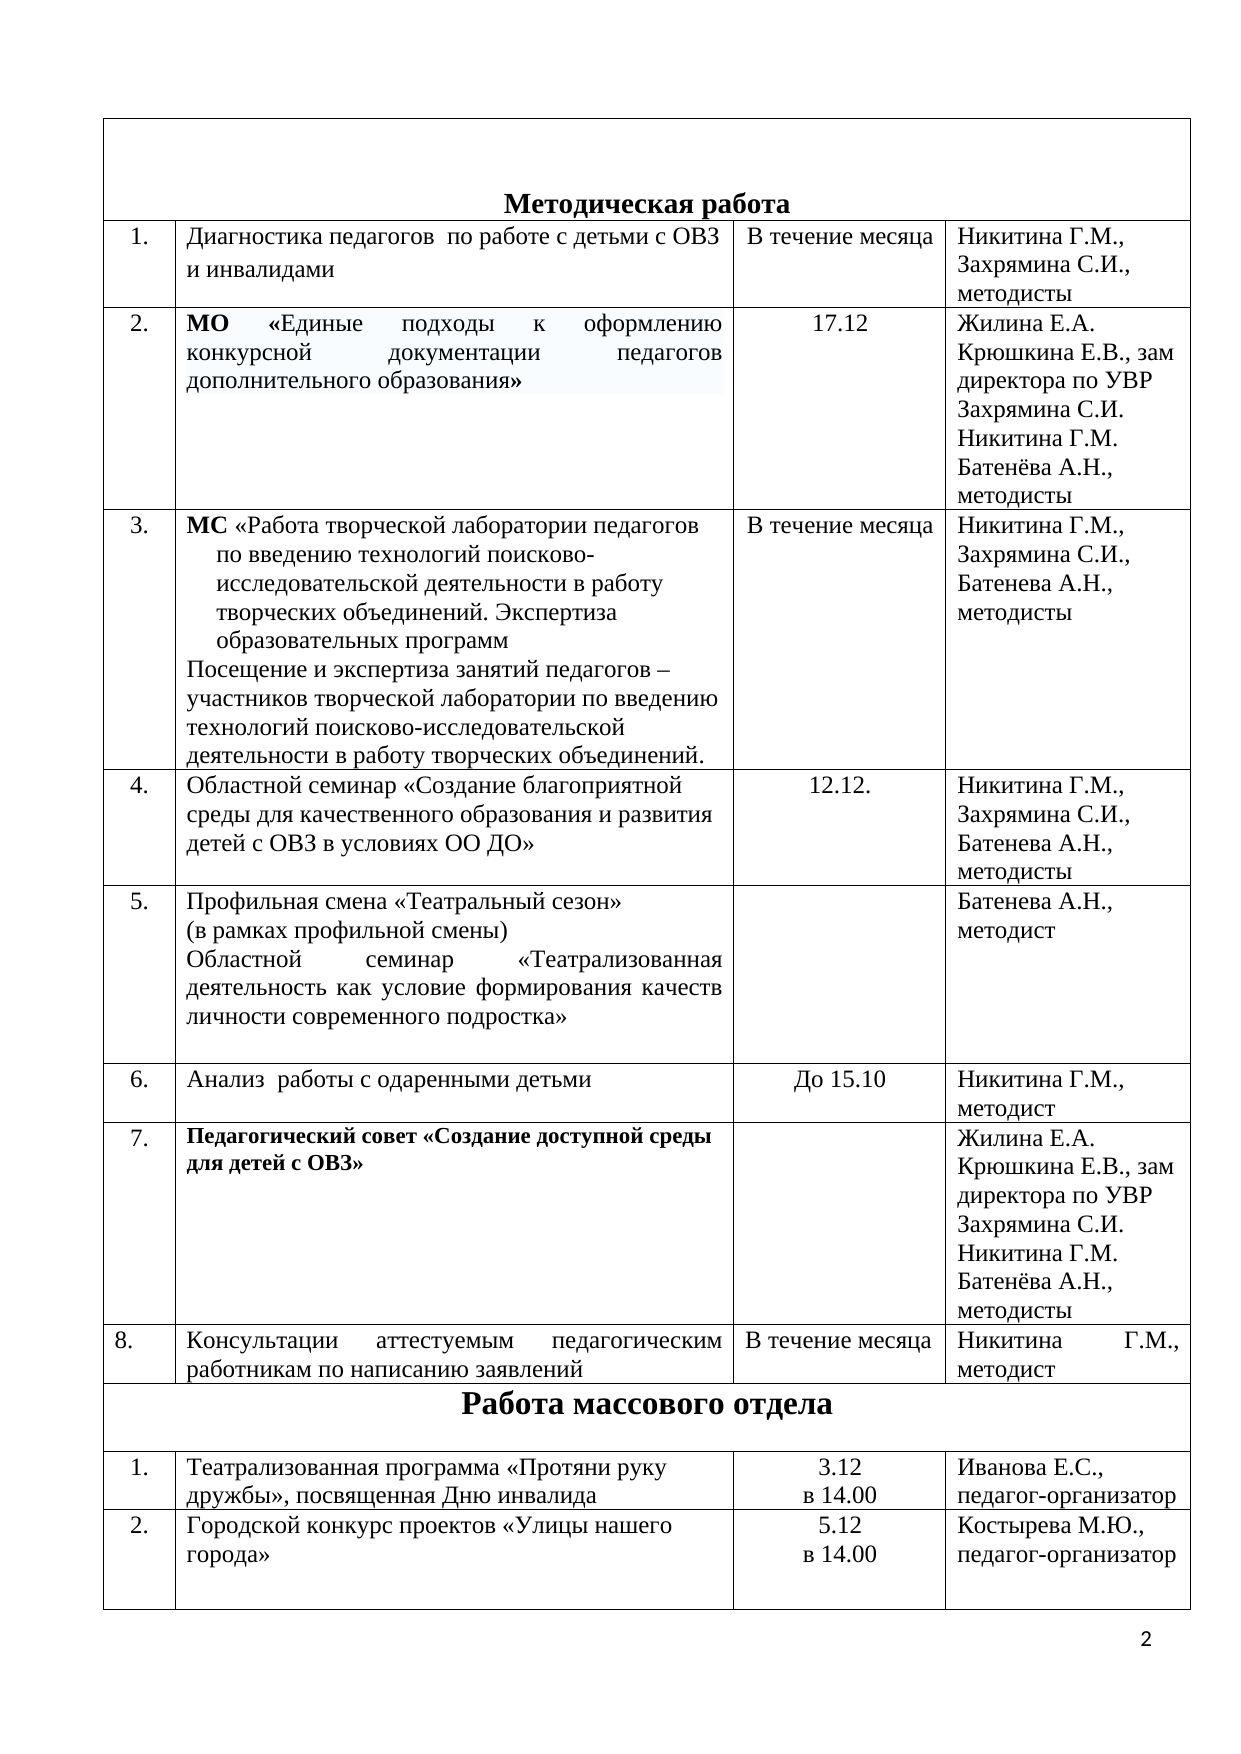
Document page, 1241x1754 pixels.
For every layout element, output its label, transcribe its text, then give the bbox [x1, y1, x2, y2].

table_cell Никитина Г.М., Захрямина С.И., методисты [946, 221, 1190, 307]
table_cell В течение месяца [734, 221, 945, 307]
table_cell 1. [104, 1452, 175, 1509]
table_cell Никитина Г.М., методист [946, 1064, 1190, 1122]
table_cell Жилина Е.А. Крюшкина Е.В., зам директора по УВР Захрямина С.И. Никитина Г.М. Батенёва А.Н., методисты [946, 1123, 1190, 1324]
table_cell 8. [104, 1325, 175, 1382]
table_cell Костырева М.Ю., педагог-организатор [946, 1510, 1190, 1609]
table_cell 3.12 в 14.00 [734, 1452, 945, 1509]
table_cell В течение месяца [734, 1325, 945, 1382]
table_cell 2. [104, 1510, 175, 1609]
table_cell Никитина Г.М., Захрямина С.И., Батенева А.Н., методисты [946, 770, 1190, 885]
table_cell 5. [104, 886, 175, 1063]
table_cell [734, 886, 945, 1063]
table_cell В течение месяца [734, 510, 945, 769]
table_cell Методическая работа [104, 119, 1190, 220]
table_cell 1. [104, 221, 175, 307]
table_cell МО «Единые подходы к оформлению конкурсной документации педагогов дополнительного образования» [176, 308, 733, 509]
table_cell Работа массового отдела [104, 1384, 1190, 1451]
table_cell Никитина Г.М., Захрямина С.И., Батенева А.Н., методисты [946, 510, 1190, 769]
table_cell Театрализованная программа «Протяни руку дружбы», посвященная Дню инвалида [176, 1452, 733, 1509]
table_cell Анализ работы с одаренными детьми [176, 1064, 733, 1122]
table_cell Педагогический совет «Создание доступной среды для детей с ОВЗ» [176, 1123, 733, 1324]
table_cell 6. [104, 1064, 175, 1122]
table_cell 4. [104, 770, 175, 885]
table_cell 2. [104, 308, 175, 509]
table_cell Городской конкурс проектов «Улицы нашего города» [176, 1510, 733, 1609]
table_cell Областной семинар «Создание благоприятной среды для качественного образования и развития детей с ОВЗ в условиях ОО ДО» [176, 770, 733, 885]
table_cell 7. [104, 1123, 175, 1324]
table_cell [734, 1123, 945, 1324]
table_cell Батенева А.Н., методист [946, 886, 1190, 1063]
table_cell Никитина Г.М., методист [946, 1325, 1190, 1382]
table_cell Профильная смена «Театральный сезон» (в рамках профильной смены) Областной семинар «Театрализованная деятельность как условие формирования качеств личности современного подростка» [176, 886, 733, 1063]
table_cell 3. [104, 510, 175, 769]
table_cell Диагностика педагогов по работе с детьми с ОВЗ и инвалидами [176, 221, 733, 307]
table_cell До 15.10 [734, 1064, 945, 1122]
table_cell 17.12 [734, 308, 945, 509]
table_cell МС «Работа творческой лаборатории педагогов по введению технологий поисково-исследовательской деятельности в работу творческих объединений. Экспертиза образовательных программ Посещение и экспертиза занятий педагогов – участников творческой лаборатории по введению технологий поисково-исследовательской деятельности в работу творческих объединений. [176, 510, 733, 769]
table_cell Жилина Е.А. Крюшкина Е.В., зам директора по УВР Захрямина С.И. Никитина Г.М. Батенёва А.Н., методисты [946, 308, 1190, 509]
table_cell 5.12 в 14.00 [734, 1510, 945, 1609]
table_cell 12.12. [734, 770, 945, 885]
table_cell Иванова Е.С., педагог-организатор [946, 1452, 1190, 1509]
table_cell Консультации аттестуемым педагогическим работникам по написанию заявлений [176, 1325, 733, 1382]
